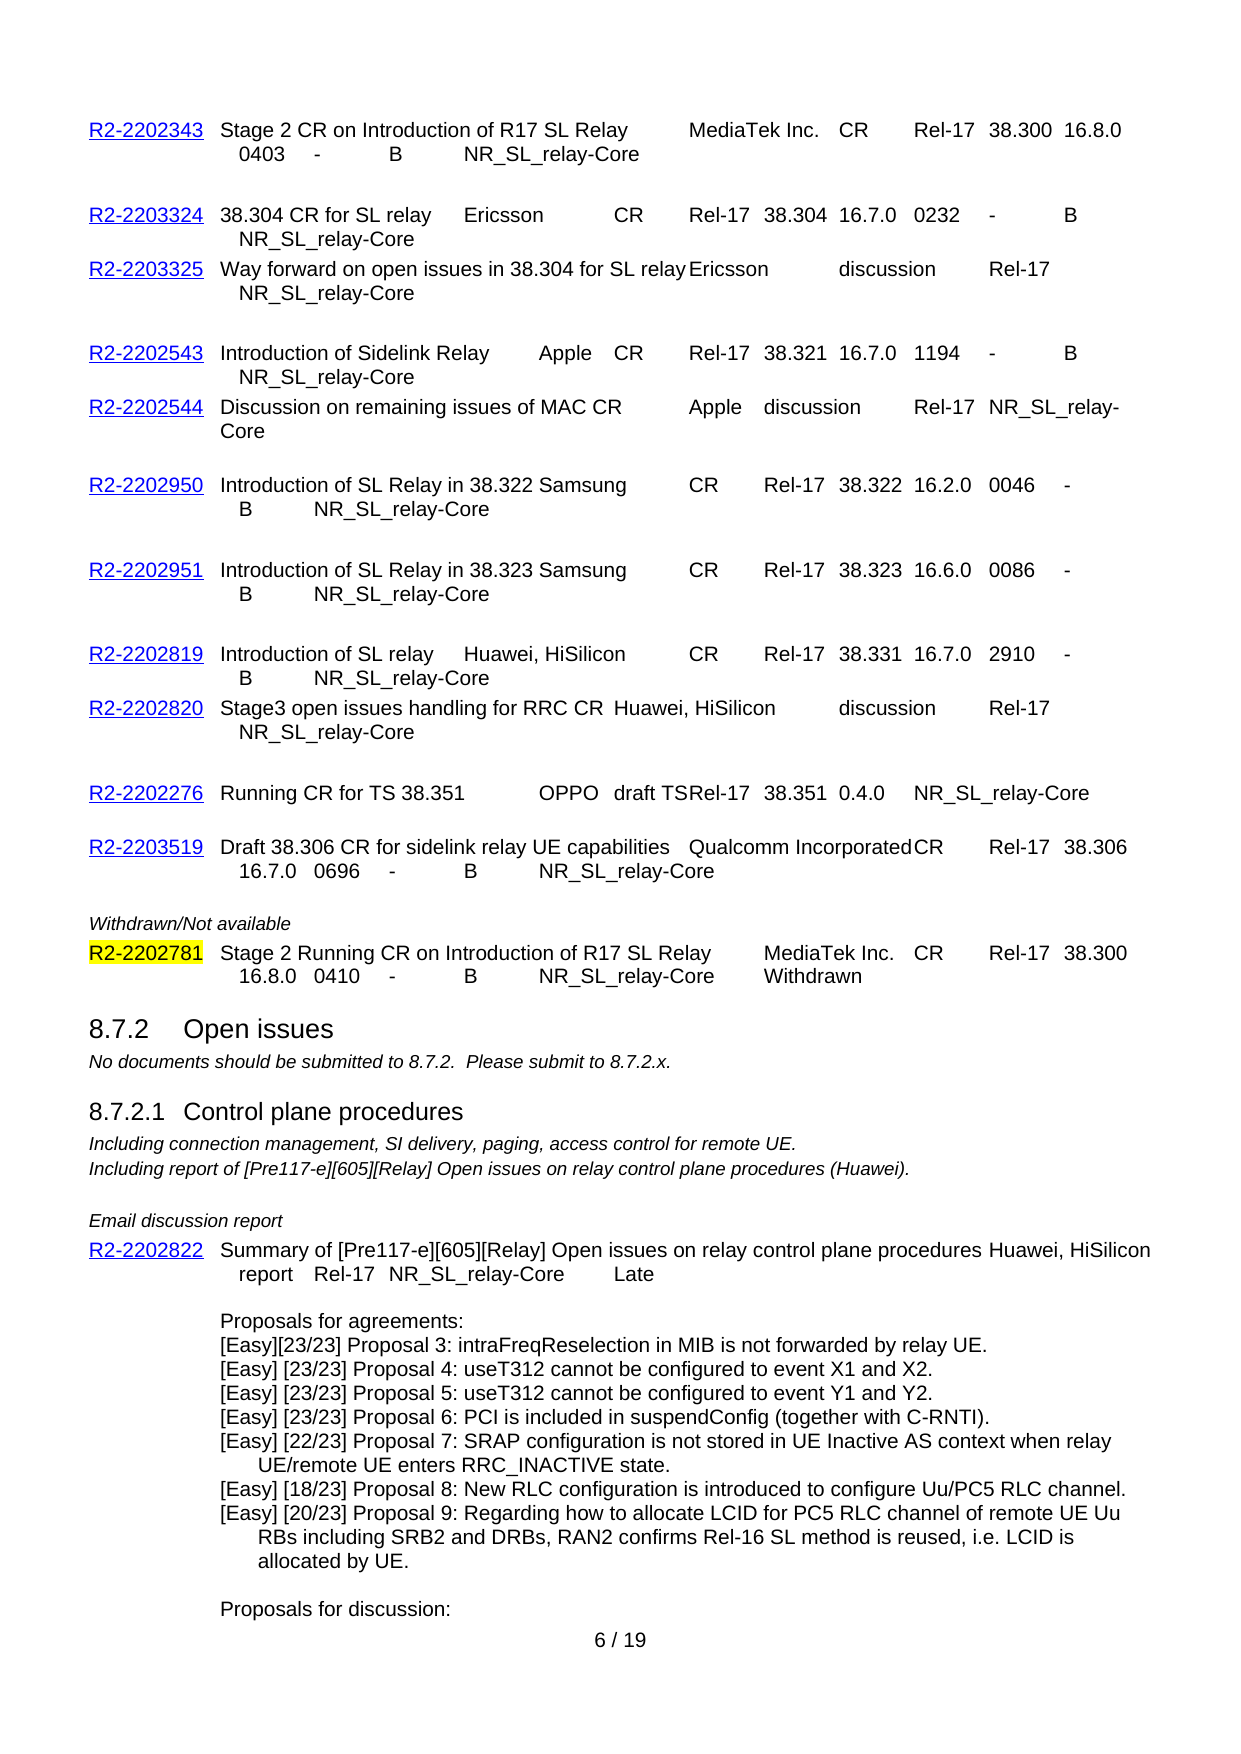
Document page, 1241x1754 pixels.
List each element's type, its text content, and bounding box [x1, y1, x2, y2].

title R2-2202781 Stage 2 Running CR on Introduction of R17 SL Relay MediaTek Inc. CR Rel-17 38.300 16.8.0 0410 - B NR_SL_relay-Core Withdrawn [89, 940, 1152, 988]
text Including report of [Pre117-e][605][Relay] Open issues on relay control plane procedures (Huawei). [89, 1158, 1152, 1180]
text No documents should be submitted to 8.7.2. Please submit to 8.7.2.x. [89, 1051, 1152, 1072]
text [Easy] [23/23] Proposal 4: useT312 cannot be configured to event X1 and X2. [220, 1357, 1152, 1381]
title R2-2202822 Summary of [Pre117-e][605][Relay] Open issues on relay control plane procedures Huawei, HiSilicon report Rel-17 NR_SL_relay-Core Late [89, 1237, 1152, 1285]
title R2-2202543 Introduction of Sidelink Relay Apple CR Rel-17 38.321 16.7.0 1194 - B NR_SL_relay-Core [89, 341, 1152, 389]
title R2-2203324 38.304 CR for SL relay Ericsson CR Rel-17 38.304 16.7.0 0232 - B NR_SL_relay-Core [89, 202, 1152, 250]
text Proposals for agreements: [220, 1309, 1152, 1333]
title R2-2202820 Stage3 open issues handling for RRC CR Huawei, HiSilicon discussion Rel-17 NR_SL_relay-Core [89, 696, 1152, 744]
text Including connection management, SI delivery, paging, access control for remote UE. [89, 1132, 1152, 1154]
text Email discussion report [89, 1209, 1152, 1231]
title R2-2202950 Introduction of SL Relay in 38.322 Samsung CR Rel-17 38.322 16.2.0 0046 - B NR_SL_relay-Core [89, 473, 1152, 521]
title R2-2202819 Introduction of SL relay Huawei, HiSilicon CR Rel-17 38.331 16.7.0 2910 - B NR_SL_relay-Core [89, 642, 1152, 690]
text [Easy] [23/23] Proposal 5: useT312 cannot be configured to event Y1 and Y2. [220, 1381, 1152, 1405]
title R2-2202951 Introduction of SL Relay in 38.323 Samsung CR Rel-17 38.323 16.6.0 0086 - B NR_SL_relay-Core [89, 558, 1152, 606]
text [Easy][23/23] Proposal 3: intraFreqReselection in MIB is not forwarded by relay UE. [220, 1333, 1152, 1357]
subtitle 8.7.2 Open issues [89, 1013, 1152, 1044]
text [Easy] [23/23] Proposal 6: PCI is included in suspendConfig (together with C-RNTI). [220, 1405, 1152, 1429]
subtitle 8.7.2.1 Control plane procedures [89, 1097, 1152, 1126]
text [Easy] [18/23] Proposal 8: New RLC configuration is introduced to configure Uu/PC5 RLC channel. [220, 1477, 1152, 1501]
text [Easy] [20/23] Proposal 9: Regarding how to allocate LCID for PC5 RLC channel of remote UE Uu RBs including SRB2 and DRBs, RAN2 confirms Rel-16 SL method is reused, i.e. LCID is allocated by UE. [220, 1501, 1152, 1573]
title R2-2203519 Draft 38.306 CR for sidelink relay UE capabilities Qualcomm Incorporated CR Rel-17 38.306 16.7.0 0696 - B NR_SL_relay-Core [89, 835, 1152, 883]
text Proposals for discussion: [220, 1597, 1152, 1621]
text Withdrawn/Not available [89, 913, 1152, 934]
title R2-2202343 Stage 2 CR on Introduction of R17 SL Relay MediaTek Inc. CR Rel-17 38.300 16.8.0 0403 - B NR_SL_relay-Core [89, 118, 1152, 166]
title R2-2202276 Running CR for TS 38.351 OPPO draft TS Rel-17 38.351 0.4.0 NR_SL_relay-Core [89, 781, 1152, 804]
text [Easy] [22/23] Proposal 7: SRAP configuration is not stored in UE Inactive AS context when relay UE/remote UE enters RRC_INACTIVE state. [220, 1429, 1152, 1477]
title R2-2202544 Discussion on remaining issues of MAC CR Apple discussion Rel-17 NR_SL_relay-Core [89, 395, 1152, 443]
title R2-2203325 Way forward on open issues in 38.304 for SL relay Ericsson discussion Rel-17 NR_SL_relay-Core [89, 257, 1152, 304]
